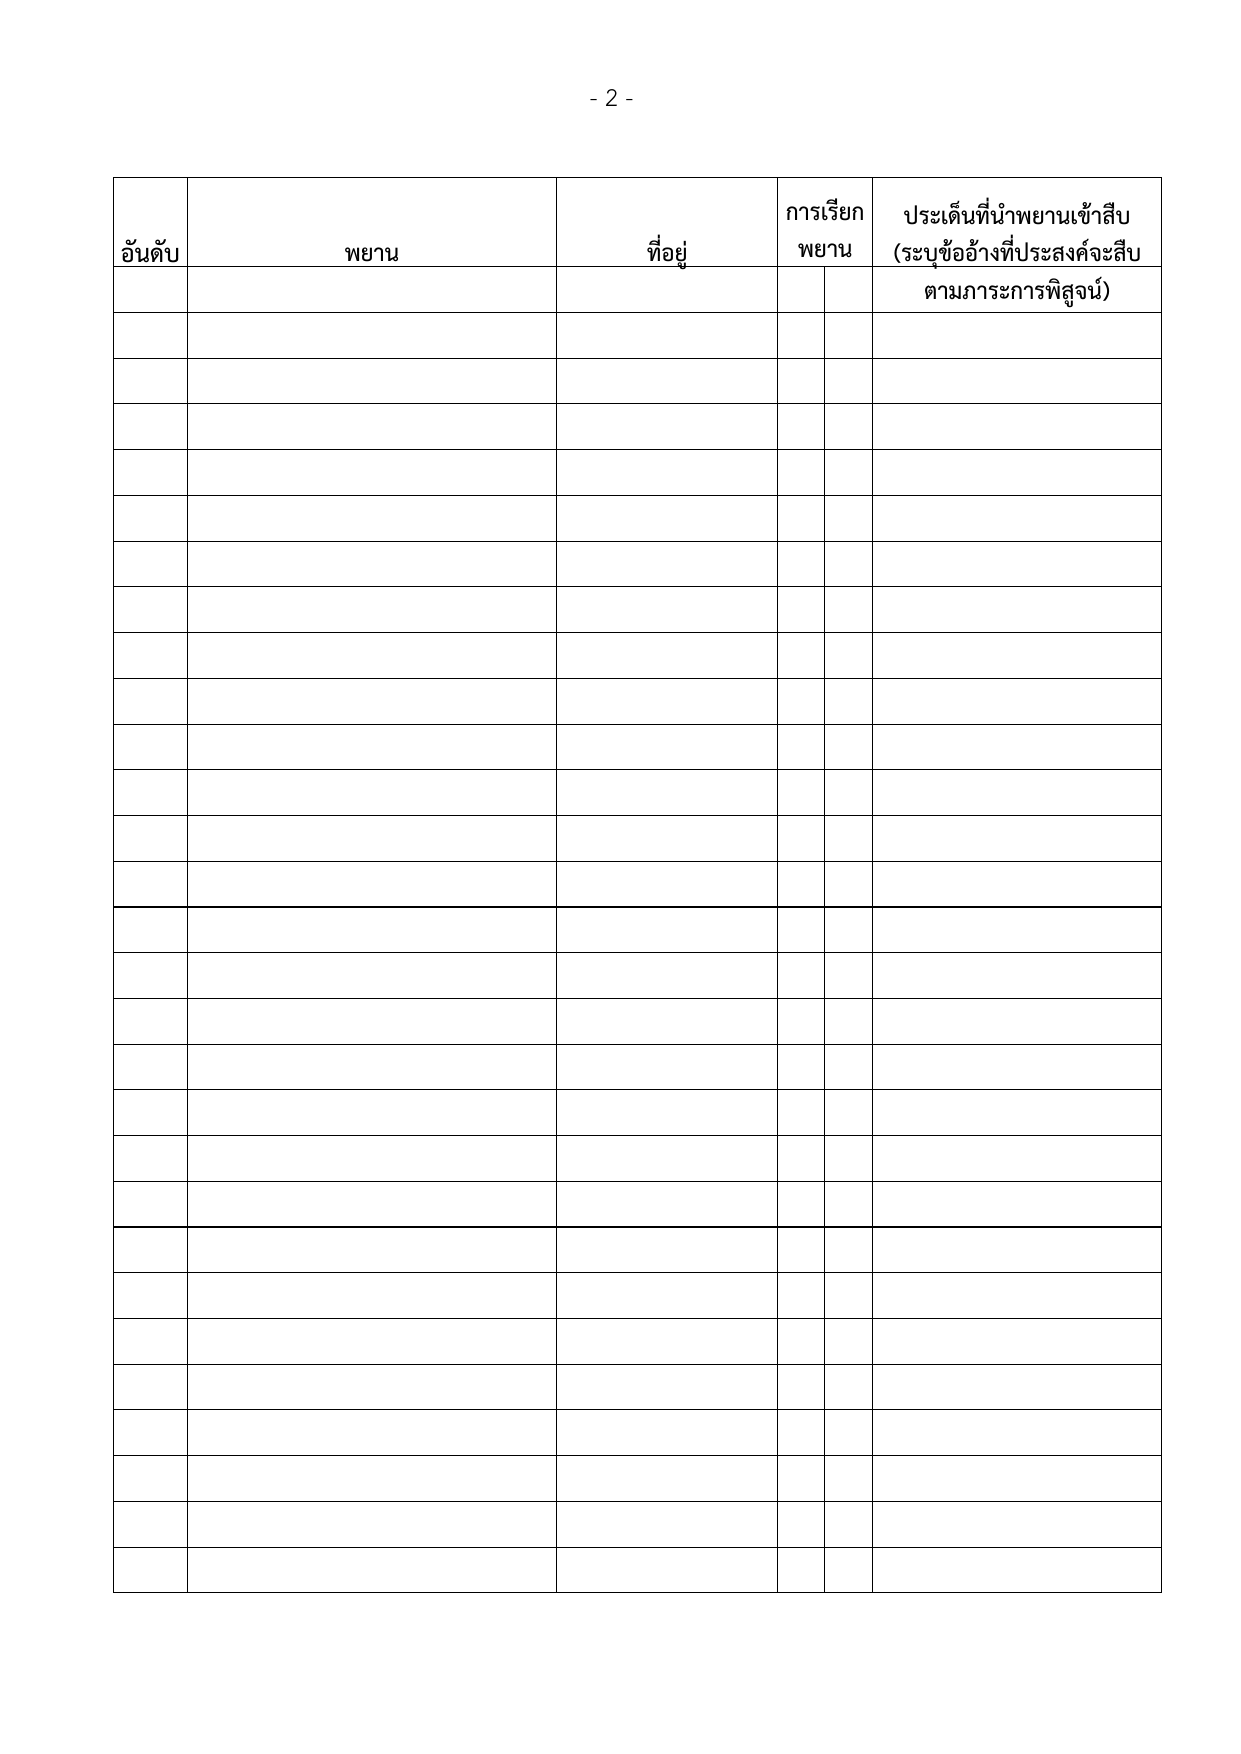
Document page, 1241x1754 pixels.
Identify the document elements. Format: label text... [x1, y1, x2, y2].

table_cell [873, 1548, 1161, 1592]
table_cell [557, 1456, 777, 1501]
table_cell [114, 908, 187, 952]
table_cell [188, 816, 556, 861]
table_cell [778, 633, 824, 678]
table_cell [825, 359, 872, 403]
table_cell [188, 908, 556, 952]
table_cell [825, 1456, 872, 1501]
table_cell [778, 1228, 824, 1272]
table_cell [557, 1273, 777, 1318]
table_cell [778, 1365, 824, 1409]
table_cell [557, 1090, 777, 1135]
table_cell [557, 679, 777, 723]
table_cell [825, 908, 872, 952]
table_header อันดับ [114, 178, 187, 266]
table_cell [188, 313, 556, 358]
table_cell [873, 725, 1161, 769]
table_cell [825, 679, 872, 723]
table_cell [114, 1502, 187, 1547]
table_cell [825, 816, 872, 861]
table_cell [114, 587, 187, 632]
table_cell [825, 633, 872, 678]
table_cell [825, 1136, 872, 1181]
table_cell [825, 404, 872, 449]
table_cell [114, 953, 187, 998]
table_cell [114, 359, 187, 403]
table_cell [873, 1228, 1161, 1272]
table_cell [188, 587, 556, 632]
table_cell [114, 1548, 187, 1592]
table_cell [778, 816, 824, 861]
table_cell [873, 1456, 1161, 1501]
table_cell [873, 450, 1161, 495]
table_cell [557, 267, 777, 312]
table_cell [778, 679, 824, 723]
table_cell [778, 359, 824, 403]
table_cell [114, 725, 187, 769]
table_cell [114, 542, 187, 586]
table_cell [188, 1136, 556, 1181]
table_cell [188, 1090, 556, 1135]
table_cell [114, 496, 187, 541]
table_cell [873, 999, 1161, 1043]
table_cell [873, 496, 1161, 541]
table_cell [825, 1319, 872, 1364]
table_cell [873, 1319, 1161, 1364]
table_cell [114, 770, 187, 815]
table_cell [825, 1228, 872, 1272]
table_cell [188, 999, 556, 1043]
table_cell [114, 679, 187, 723]
table_cell [557, 1365, 777, 1409]
table_cell [114, 1228, 187, 1272]
table_cell [825, 1045, 872, 1089]
table_cell [188, 953, 556, 998]
table_cell [873, 1090, 1161, 1135]
table_cell [557, 313, 777, 358]
table_cell [114, 404, 187, 449]
table_cell [778, 770, 824, 815]
table_cell [873, 542, 1161, 586]
table_cell [114, 313, 187, 358]
table_cell [188, 1228, 556, 1272]
table_cell [873, 1045, 1161, 1089]
table_cell [188, 633, 556, 678]
table_cell [873, 1502, 1161, 1547]
table_cell [188, 542, 556, 586]
table_cell [557, 770, 777, 815]
table_cell [778, 908, 824, 952]
table_cell [114, 1273, 187, 1318]
table_cell [114, 1456, 187, 1501]
table_cell [825, 770, 872, 815]
table_cell [825, 999, 872, 1043]
table_cell [557, 1548, 777, 1592]
table_cell [557, 908, 777, 952]
table_cell [873, 587, 1161, 632]
table_cell [778, 404, 824, 449]
table_cell [557, 1502, 777, 1547]
table_cell [873, 679, 1161, 723]
table_cell [557, 587, 777, 632]
table_cell [557, 1410, 777, 1455]
table_cell [873, 313, 1161, 358]
table_cell [778, 1045, 824, 1089]
table_header ที่อยู่ [557, 178, 777, 266]
table_cell [188, 1410, 556, 1455]
table_cell [188, 1365, 556, 1409]
table_cell [778, 1319, 824, 1364]
table_cell [825, 725, 872, 769]
table_cell [557, 404, 777, 449]
table_cell [825, 542, 872, 586]
table_cell [873, 908, 1161, 952]
table_cell [873, 1182, 1161, 1226]
table_cell [557, 496, 777, 541]
table_cell [114, 1365, 187, 1409]
table_cell [114, 450, 187, 495]
table_cell [557, 1182, 777, 1226]
table_cell [873, 953, 1161, 998]
table_cell [188, 359, 556, 403]
table_cell [188, 1319, 556, 1364]
table_cell [114, 1182, 187, 1226]
table_cell [557, 542, 777, 586]
table_cell [778, 953, 824, 998]
table_cell [114, 1090, 187, 1135]
table_cell [778, 267, 824, 312]
table_cell [873, 1365, 1161, 1409]
table_cell [778, 1502, 824, 1547]
table_cell [873, 633, 1161, 678]
table_cell [778, 542, 824, 586]
table_cell [873, 1410, 1161, 1455]
table_cell [557, 725, 777, 769]
table_cell [188, 267, 556, 312]
table_cell [114, 816, 187, 861]
table_cell [557, 1319, 777, 1364]
table_cell [778, 862, 824, 906]
table_cell [778, 999, 824, 1043]
table_cell [188, 1502, 556, 1547]
table_cell [825, 587, 872, 632]
table_cell [114, 1410, 187, 1455]
table_cell [778, 1136, 824, 1181]
table_cell [557, 953, 777, 998]
table_cell [778, 725, 824, 769]
table_cell [114, 1045, 187, 1089]
table_cell [188, 679, 556, 723]
table_cell [778, 1548, 824, 1592]
table_cell [873, 770, 1161, 815]
table_cell [825, 1548, 872, 1592]
table_cell [873, 267, 1161, 312]
table_cell [778, 1410, 824, 1455]
table_cell [825, 1410, 872, 1455]
table_cell [557, 633, 777, 678]
table_cell [114, 267, 187, 312]
table_cell [188, 1045, 556, 1089]
table_cell [188, 725, 556, 769]
table_cell [557, 450, 777, 495]
table_cell [188, 1456, 556, 1501]
table_header ประเด็นที่นำพยานเข้าสืบ (ระบุข้ออ้างที่ประสงค์จะสืบ ตามภาระการพิสูจน์) [873, 178, 1161, 266]
table_cell [825, 496, 872, 541]
table_cell [188, 404, 556, 449]
table_cell [188, 1182, 556, 1226]
table_cell [188, 862, 556, 906]
table_cell [825, 953, 872, 998]
table_cell [557, 1136, 777, 1181]
table_cell [188, 496, 556, 541]
table_cell [778, 1090, 824, 1135]
table_cell [778, 587, 824, 632]
table_cell [778, 1273, 824, 1318]
table_cell [114, 1136, 187, 1181]
table_cell [873, 359, 1161, 403]
table_cell [114, 1319, 187, 1364]
table_cell [557, 1045, 777, 1089]
table_cell [557, 1228, 777, 1272]
table_cell [188, 1548, 556, 1592]
table_cell [557, 999, 777, 1043]
table_cell [873, 862, 1161, 906]
table_cell [557, 816, 777, 861]
table_cell [114, 862, 187, 906]
table_cell [825, 1502, 872, 1547]
table_cell [188, 770, 556, 815]
table_cell [825, 1090, 872, 1135]
table_cell [188, 450, 556, 495]
table_cell [825, 1273, 872, 1318]
table_cell [778, 1182, 824, 1226]
table_cell [778, 1456, 824, 1501]
table_cell [825, 267, 872, 312]
table_cell [557, 359, 777, 403]
table_cell [557, 862, 777, 906]
table_cell [825, 450, 872, 495]
table_cell [778, 496, 824, 541]
table_cell [825, 1182, 872, 1226]
table_cell [114, 999, 187, 1043]
table_cell [825, 313, 872, 358]
table_header การเรียกพยาน [778, 178, 872, 266]
table_cell [825, 862, 872, 906]
table_cell [873, 1273, 1161, 1318]
table_cell [825, 1365, 872, 1409]
table_cell [778, 450, 824, 495]
table_cell [778, 313, 824, 358]
table_cell [873, 816, 1161, 861]
table_cell [188, 1273, 556, 1318]
table_cell [873, 1136, 1161, 1181]
table_cell [114, 633, 187, 678]
table_header พยาน [188, 178, 556, 266]
table_cell [873, 404, 1161, 449]
